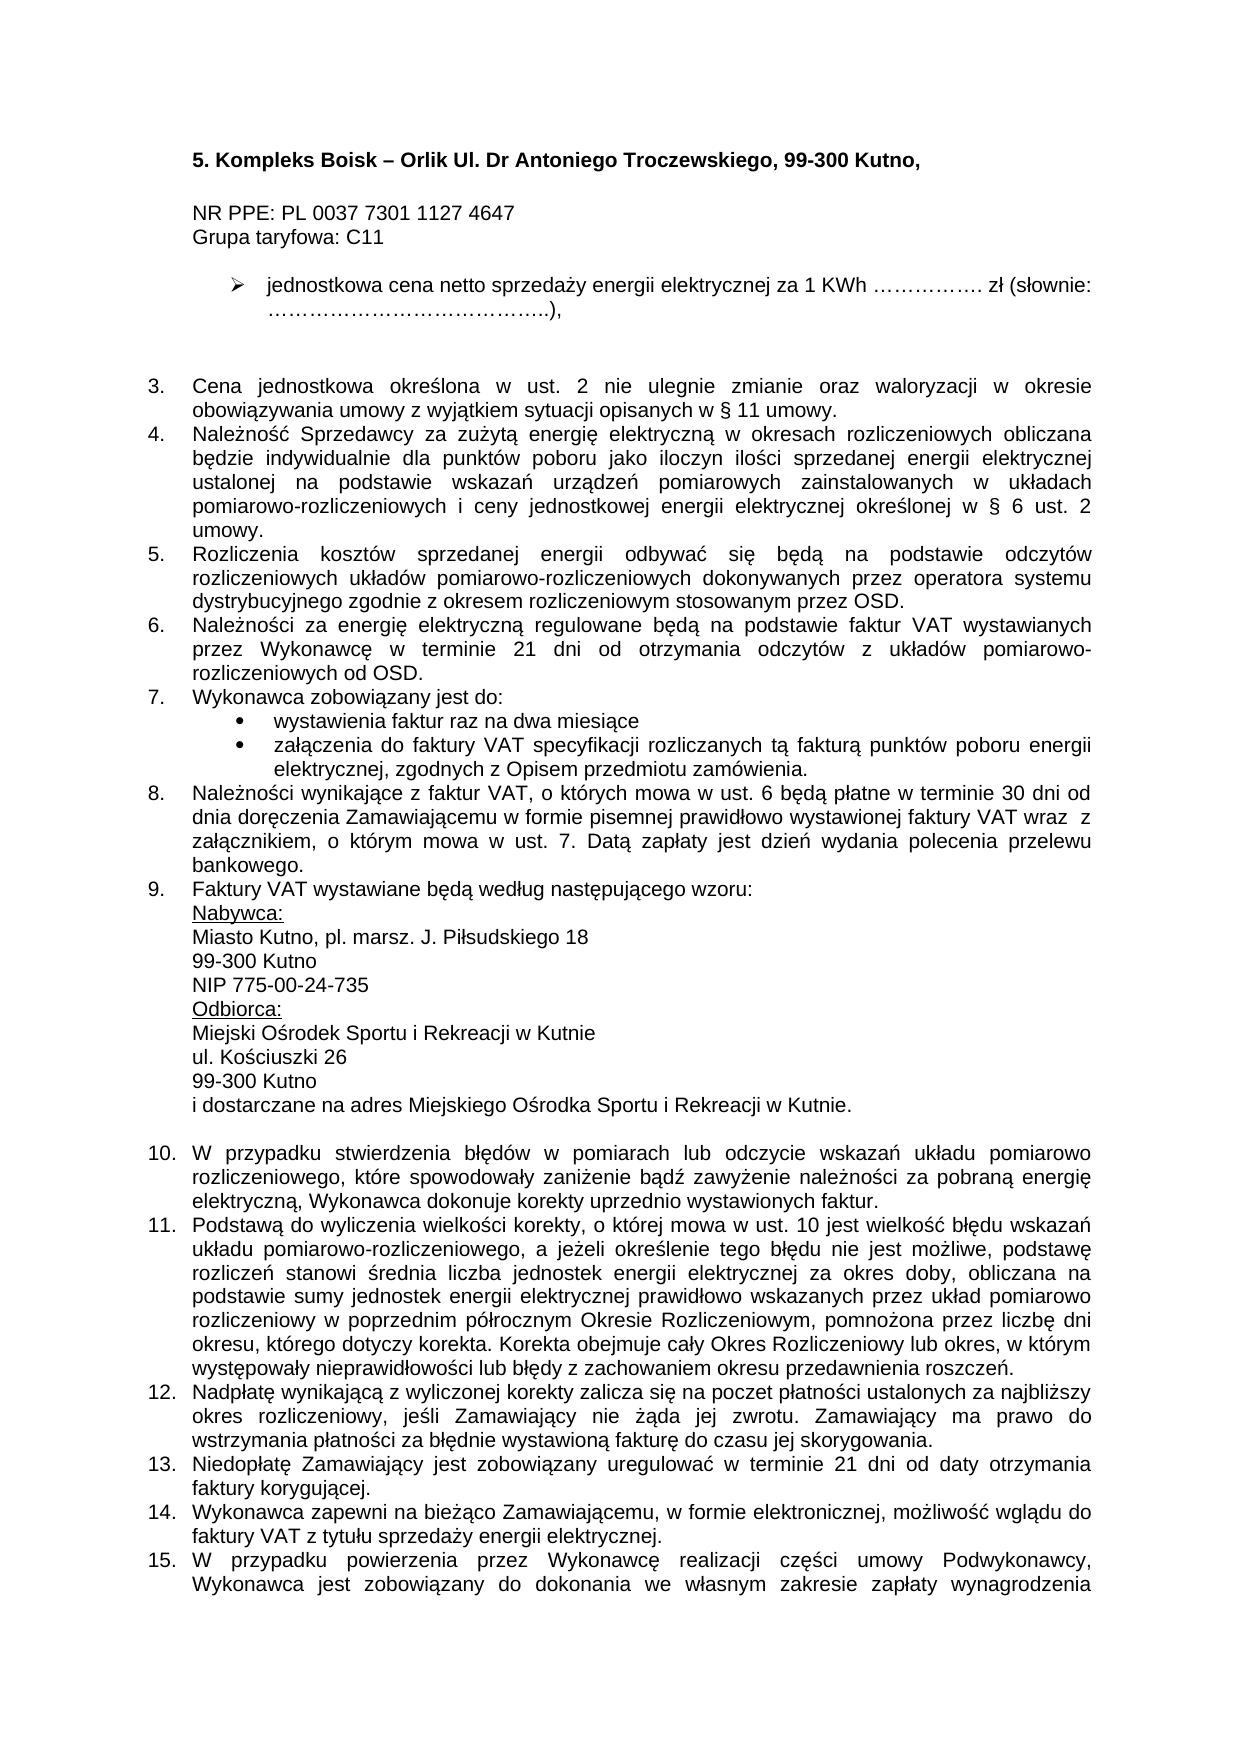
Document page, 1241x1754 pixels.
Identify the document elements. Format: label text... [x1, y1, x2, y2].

list Wykonawca zobowiązany jest do: [148, 685, 1093, 709]
list Wykonawca zapewni na bieżąco Zamawiającemu, w formie elektronicznej, możliwość wglądu do faktury VAT z tytułu sprzedaży energii elektrycznej. [148, 1500, 1093, 1548]
list wystawienia faktur raz na dwa miesiące [236, 709, 1093, 733]
list jednostkowa cena netto sprzedaży energii elektrycznej za 1 KWh ……………. zł (słownie: …………………………………..), [229, 273, 1093, 321]
list Faktury VAT wystawiane będą według następującego wzoru: [148, 877, 1093, 901]
text 5. Kompleks Boisk – Orlik Ul. Dr Antoniego Troczewskiego, 99-300 Kutno, [192, 148, 1093, 172]
list Należności za energię elektryczną regulowane będą na podstawie faktur VAT wystawianych przez Wykonawcę w terminie 21 dni od otrzymania odczytów z układów pomiarowo-rozliczeniowych od OSD. [148, 613, 1093, 685]
text Odbiorca: [192, 997, 1093, 1021]
text Miejski Ośrodek Sportu i Rekreacji w Kutnie [192, 1021, 1093, 1045]
text Grupa taryfowa: C11 [192, 225, 1093, 249]
list Niedopłatę Zamawiający jest zobowiązany uregulować w terminie 21 dni od daty otrzymania faktury korygującej. [148, 1452, 1093, 1500]
text 99-300 Kutno [192, 949, 1093, 973]
list W przypadku stwierdzenia błędów w pomiarach lub odczycie wskazań układu pomiarowo rozliczeniowego, które spowodowały zaniżenie bądź zawyżenie należności za pobraną energię elektryczną, Wykonawca dokonuje korekty uprzednio wystawionych faktur. [148, 1141, 1093, 1212]
list Należności wynikające z faktur VAT, o których mowa w ust. 6 będą płatne w terminie 30 dni od dnia doręczenia Zamawiającemu w formie pisemnej prawidłowo wystawionej faktury VAT wraz z załącznikiem, o którym mowa w ust. 7. Datą zapłaty jest dzień wydania polecenia przelewu bankowego. [148, 781, 1093, 877]
text NIP 775-00-24-735 [192, 973, 1093, 997]
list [148, 1548, 1093, 1596]
text ul. Kościuszki 26 [192, 1045, 1093, 1069]
text Miasto Kutno, pl. marsz. J. Piłsudskiego 18 [192, 925, 1093, 949]
list załączenia do faktury VAT specyfikacji rozliczanych tą fakturą punktów poboru energii elektrycznej, zgodnych z Opisem przedmiotu zamówienia. [236, 733, 1093, 781]
list Podstawą do wyliczenia wielkości korekty, o której mowa w ust. 10 jest wielkość błędu wskazań układu pomiarowo-rozliczeniowego, a jeżeli określenie tego błędu nie jest możliwe, podstawę rozliczeń stanowi średnia liczba jednostek energii elektrycznej za okres doby, obliczana na podstawie sumy jednostek energii elektrycznej prawidłowo wskazanych przez układ pomiarowo rozliczeniowy w poprzednim półrocznym Okresie Rozliczeniowym, pomnożona przez liczbę dni okresu, którego dotyczy korekta. Korekta obejmuje cały Okres Rozliczeniowy lub okres, w którym występowały nieprawidłowości lub błędy z zachowaniem okresu przedawnienia roszczeń. [148, 1212, 1093, 1380]
text Nabywca: [192, 901, 1093, 925]
list Cena jednostkowa określona w ust. 2 nie ulegnie zmianie oraz waloryzacji w okresie obowiązywania umowy z wyjątkiem sytuacji opisanych w § 11 umowy. [148, 374, 1093, 422]
text 99-300 Kutno [192, 1069, 1093, 1093]
text i dostarczane na adres Miejskiego Ośrodka Sportu i Rekreacji w Kutnie. [192, 1093, 1093, 1117]
list Rozliczenia kosztów sprzedanej energii odbywać się będą na podstawie odczytów rozliczeniowych układów pomiarowo-rozliczeniowych dokonywanych przez operatora systemu dystrybucyjnego zgodnie z okresem rozliczeniowym stosowanym przez OSD. [148, 541, 1093, 613]
list Nadpłatę wynikającą z wyliczonej korekty zalicza się na poczet płatności ustalonych za najbliższy okres rozliczeniowy, jeśli Zamawiający nie żąda jej zwrotu. Zamawiający ma prawo do wstrzymania płatności za błędnie wystawioną fakturę do czasu jej skorygowania. [148, 1380, 1093, 1452]
text NR PPE: PL 0037 7301 1127 4647 [192, 201, 1093, 225]
list Należność Sprzedawcy za zużytą energię elektryczną w okresach rozliczeniowych obliczana będzie indywidualnie dla punktów poboru jako iloczyn ilości sprzedanej energii elektrycznej ustalonej na podstawie wskazań urządzeń pomiarowych zainstalowanych w układach pomiarowo-rozliczeniowych i ceny jednostkowej energii elektrycznej określonej w § 6 ust. 2 umowy. [148, 422, 1093, 541]
